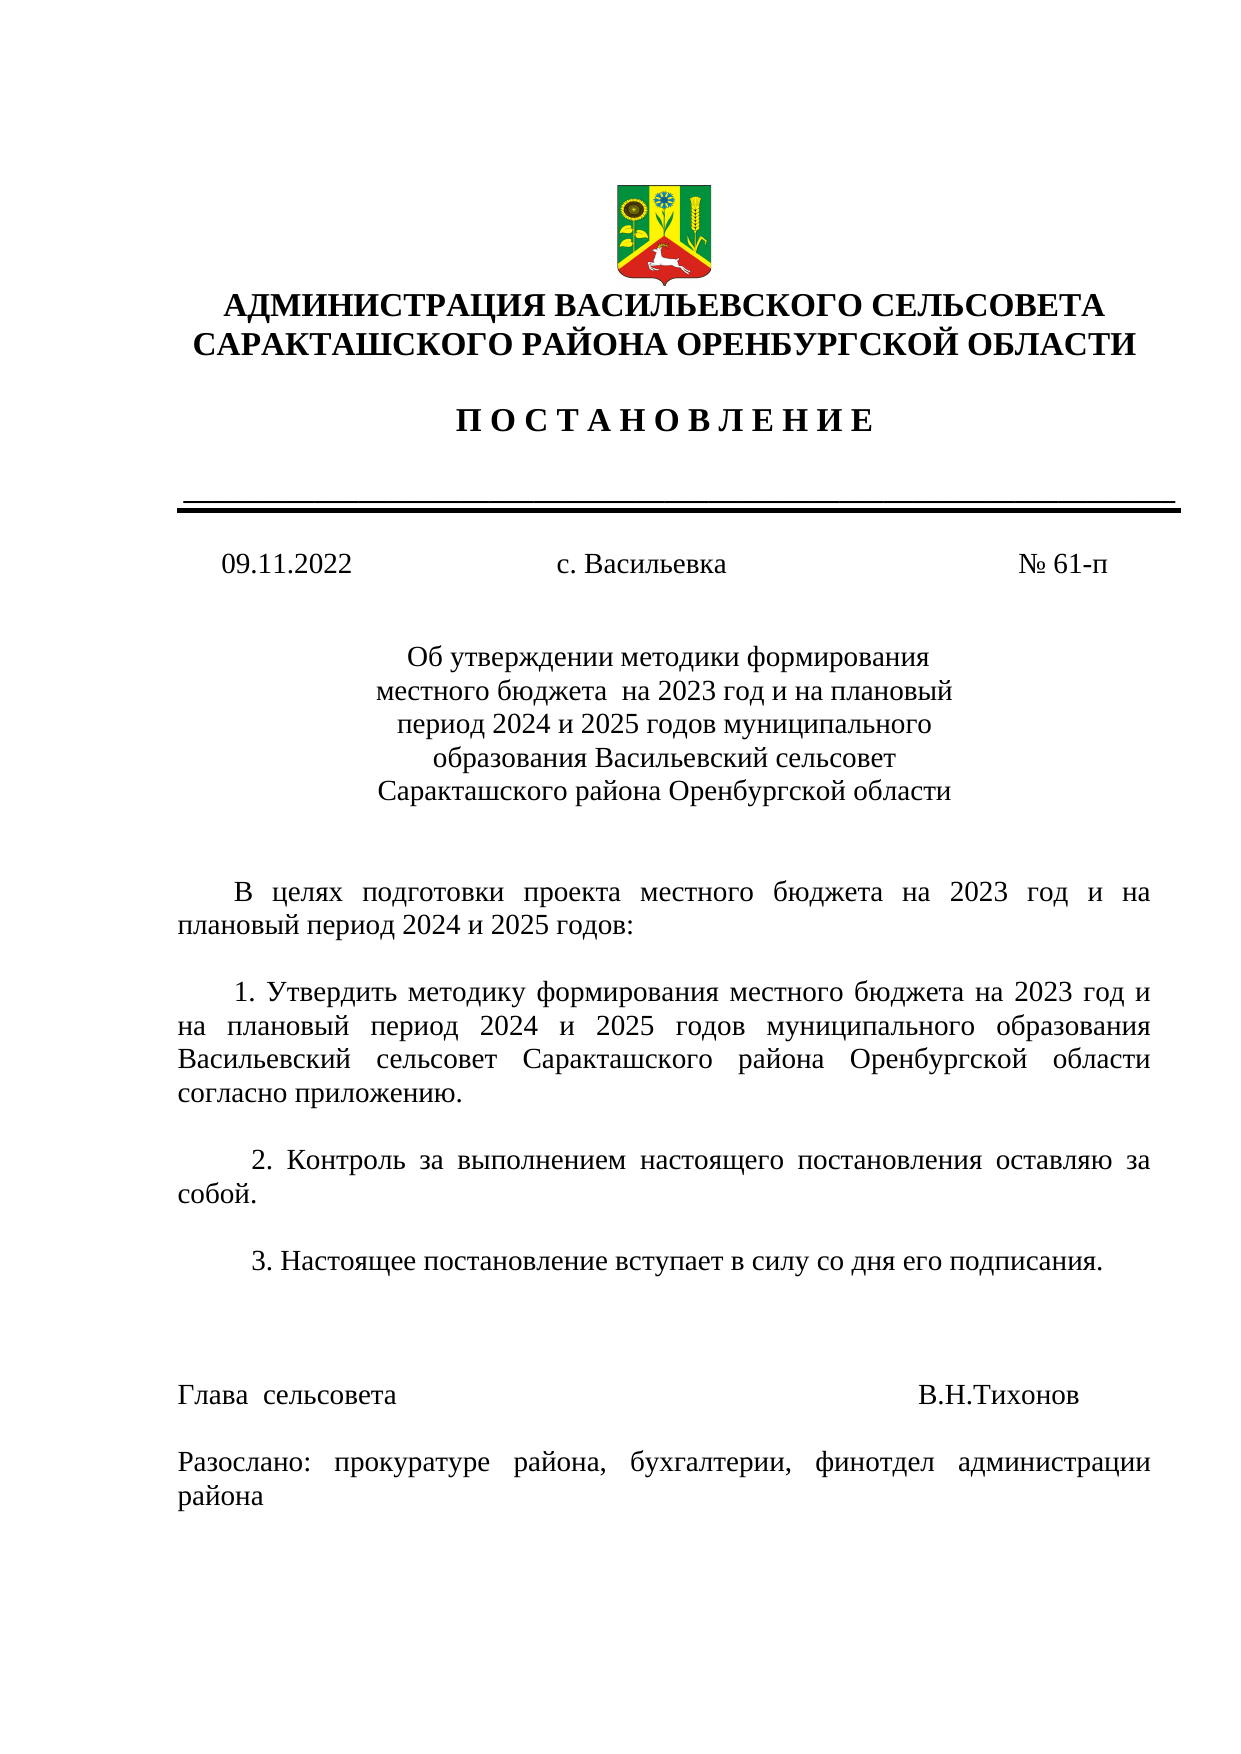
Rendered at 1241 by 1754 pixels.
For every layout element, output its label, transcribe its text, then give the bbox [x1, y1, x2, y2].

picture [617, 185, 712, 286]
text П О С Т А Н О В Л Е Н И Е [177, 401, 1152, 439]
text ____________________________________________________________________ [177, 472, 1181, 508]
text В целях подготовки проекта местного бюджета на 2023 год и на плановый период 2024 и 2025 годов: [177, 874, 1152, 941]
text АДМИНИСТРАЦИЯ ВАСИЛЬЕВСКОГО СЕЛЬСОВЕТА САРАКТАШСКОГО РАЙОНА ОРЕНБУРГСКОЙ ОБЛАСТИ [177, 286, 1152, 362]
text Разослано: прокуратуре района, бухгалтерии, финотдел администрации района [177, 1444, 1152, 1511]
table_header Об утверждении методики формирования местного бюджета на 2023 год и на плановый период 2024 и 2025 годов муниципального образования Васильевский сельсовет Саракташского района Оренбургской области [335, 639, 993, 807]
text 09.11.2022 с. Васильевка № 61-п [177, 546, 1152, 580]
text 1. Утвердить методику формирования местного бюджета на 2023 год и на плановый период 2024 и 2025 годов муниципального образования Васильевский сельсовет Саракташского района Оренбургской области согласно приложению. [177, 974, 1152, 1109]
text 2. Контроль за выполнением настоящего постановления оставляю за собой. [177, 1142, 1152, 1209]
text 3. Настоящее постановление вступает в силу со дня его подписания. [177, 1243, 1152, 1276]
text Глава сельсовета В.Н.Тихонов [177, 1377, 1152, 1411]
